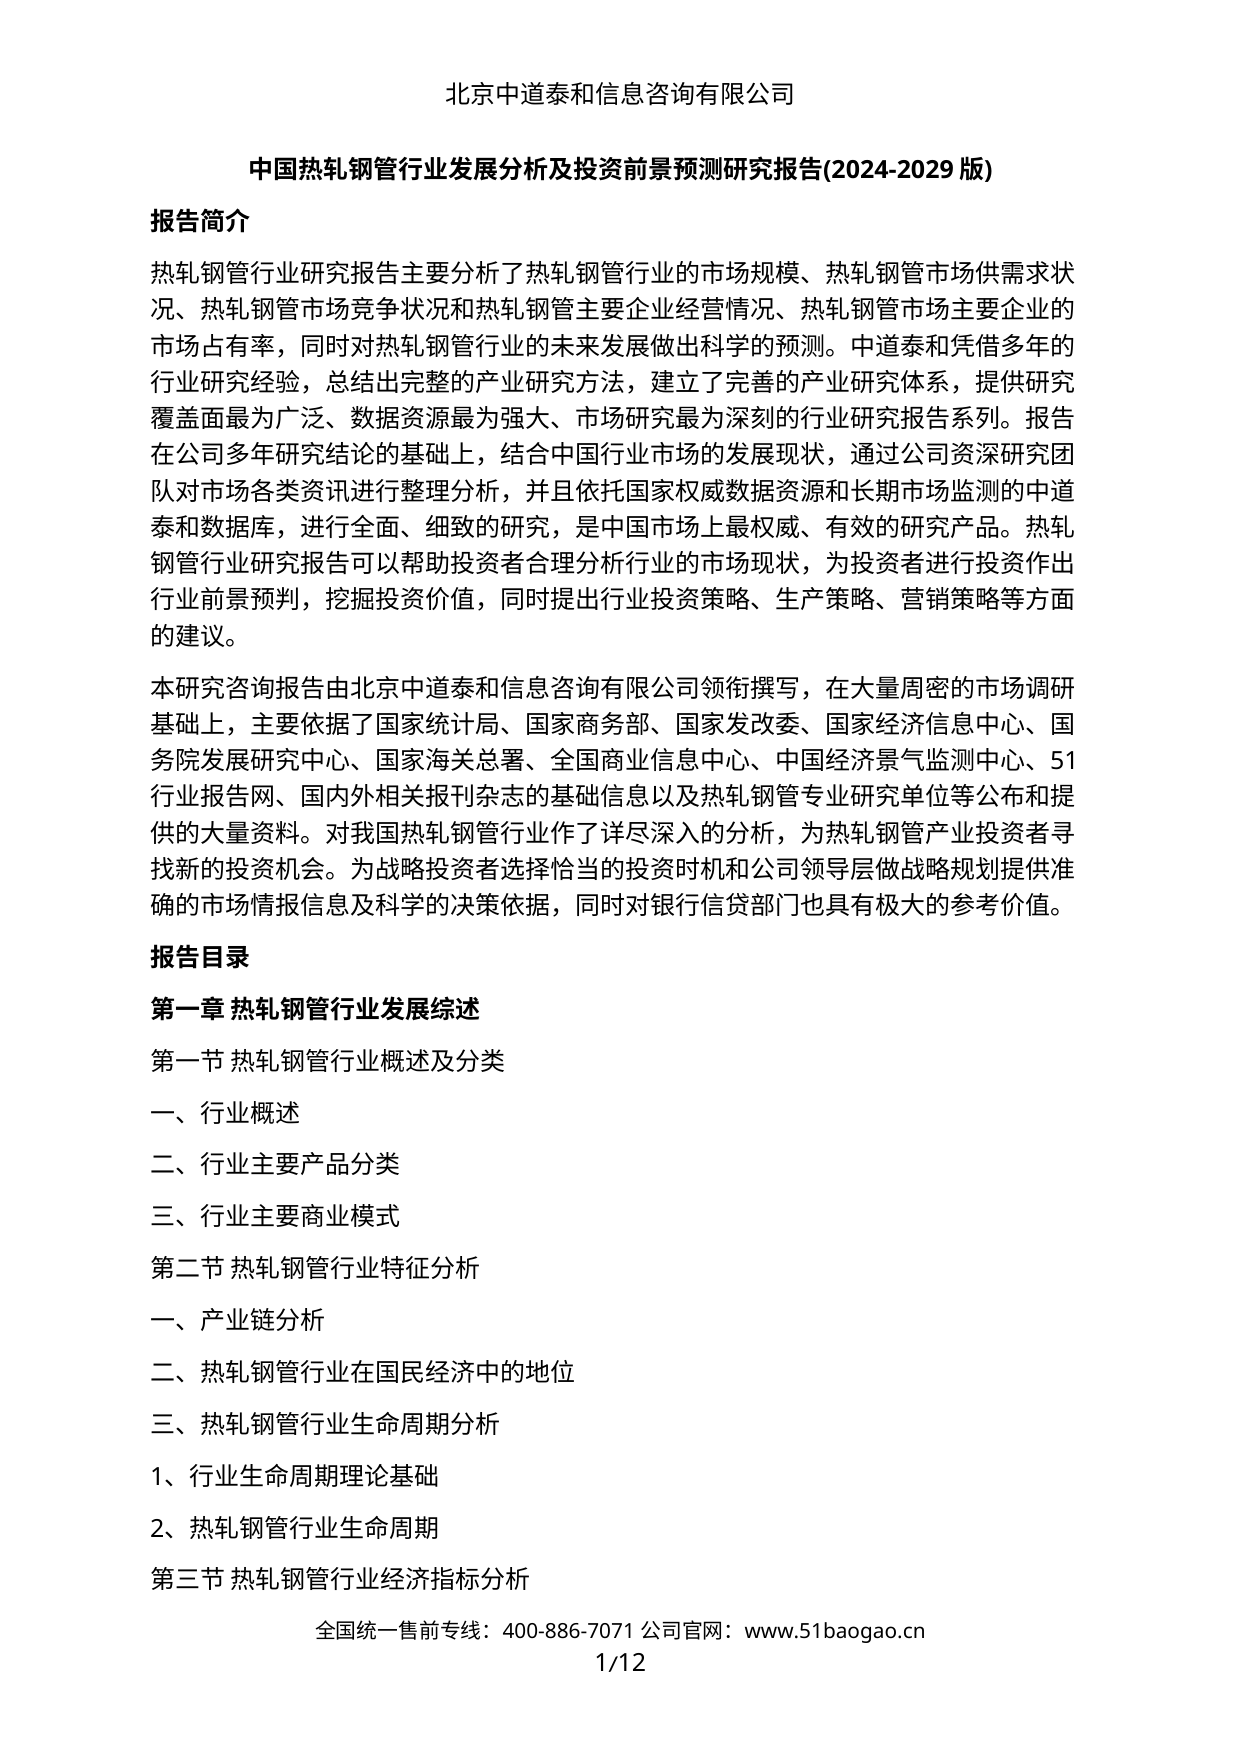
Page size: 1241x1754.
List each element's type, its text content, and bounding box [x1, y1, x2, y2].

text 1、行业生命周期理论基础 [150, 1456, 1090, 1492]
text 二、行业主要产品分类 [150, 1145, 1090, 1181]
text 一、行业概述 [150, 1093, 1090, 1129]
text 二、热轧钢管行业在国民经济中的地位 [150, 1352, 1090, 1389]
text 一、产业链分析 [150, 1301, 1090, 1337]
text 热轧钢管行业研究报告主要分析了热轧钢管行业的市场规模、热轧钢管市场供需求状况、热轧钢管市场竞争状况和热轧钢管主要企业经营情况、热轧钢管市场主要企业的市场占有率，同时对热轧钢管行业的未来发展做出科学的预测。中道泰和凭借多年的行业研究经验，总结出完整的产业研究方法，建立了完善的产业研究体系，提供研究覆盖面最为广泛、数据资源最为强大、市场研究最为深刻的行业研究报告系列。报告在公司多年研究结论的基础上，结合中国行业市场的发展现状，通过公司资深研究团队对市场各类资讯进行整理分析，并且依托国家权威数据资源和长期市场监测的中道泰和数据库，进行全面、细致的研究，是中国市场上最权威、有效的研究产品。热轧钢管行业研究报告可以帮助投资者合理分析行业的市场现状，为投资者进行投资作出行业前景预判，挖掘投资价值，同时提出行业投资策略、生产策略、营销策略等方面的建议。 [150, 254, 1090, 652]
text 三、热轧钢管行业生命周期分析 [150, 1404, 1090, 1441]
text 第一章 热轧钢管行业发展综述 [150, 989, 1090, 1026]
text 2、热轧钢管行业生命周期 [150, 1508, 1090, 1544]
text 第一节 热轧钢管行业概述及分类 [150, 1041, 1090, 1077]
text 报告目录 [150, 937, 1090, 974]
text 第二节 热轧钢管行业特征分析 [150, 1249, 1090, 1285]
text 中国热轧钢管行业发展分析及投资前景预测研究报告(2024-2029版) [150, 150, 1090, 186]
text 本研究咨询报告由北京中道泰和信息咨询有限公司领衔撰写，在大量周密的市场调研基础上，主要依据了国家统计局、国家商务部、国家发改委、国家经济信息中心、国务院发展研究中心、国家海关总署、全国商业信息中心、中国经济景气监测中心、51行业报告网、国内外相关报刊杂志的基础信息以及热轧钢管专业研究单位等公布和提供的大量资料。对我国热轧钢管行业作了详尽深入的分析，为热轧钢管产业投资者寻找新的投资机会。为战略投资者选择恰当的投资时机和公司领导层做战略规划提供准确的市场情报信息及科学的决策依据，同时对银行信贷部门也具有极大的参考价值。 [150, 668, 1090, 922]
text 第三节 热轧钢管行业经济指标分析 [150, 1560, 1090, 1596]
text 报告简介 [150, 202, 1090, 238]
text 三、行业主要商业模式 [150, 1197, 1090, 1233]
